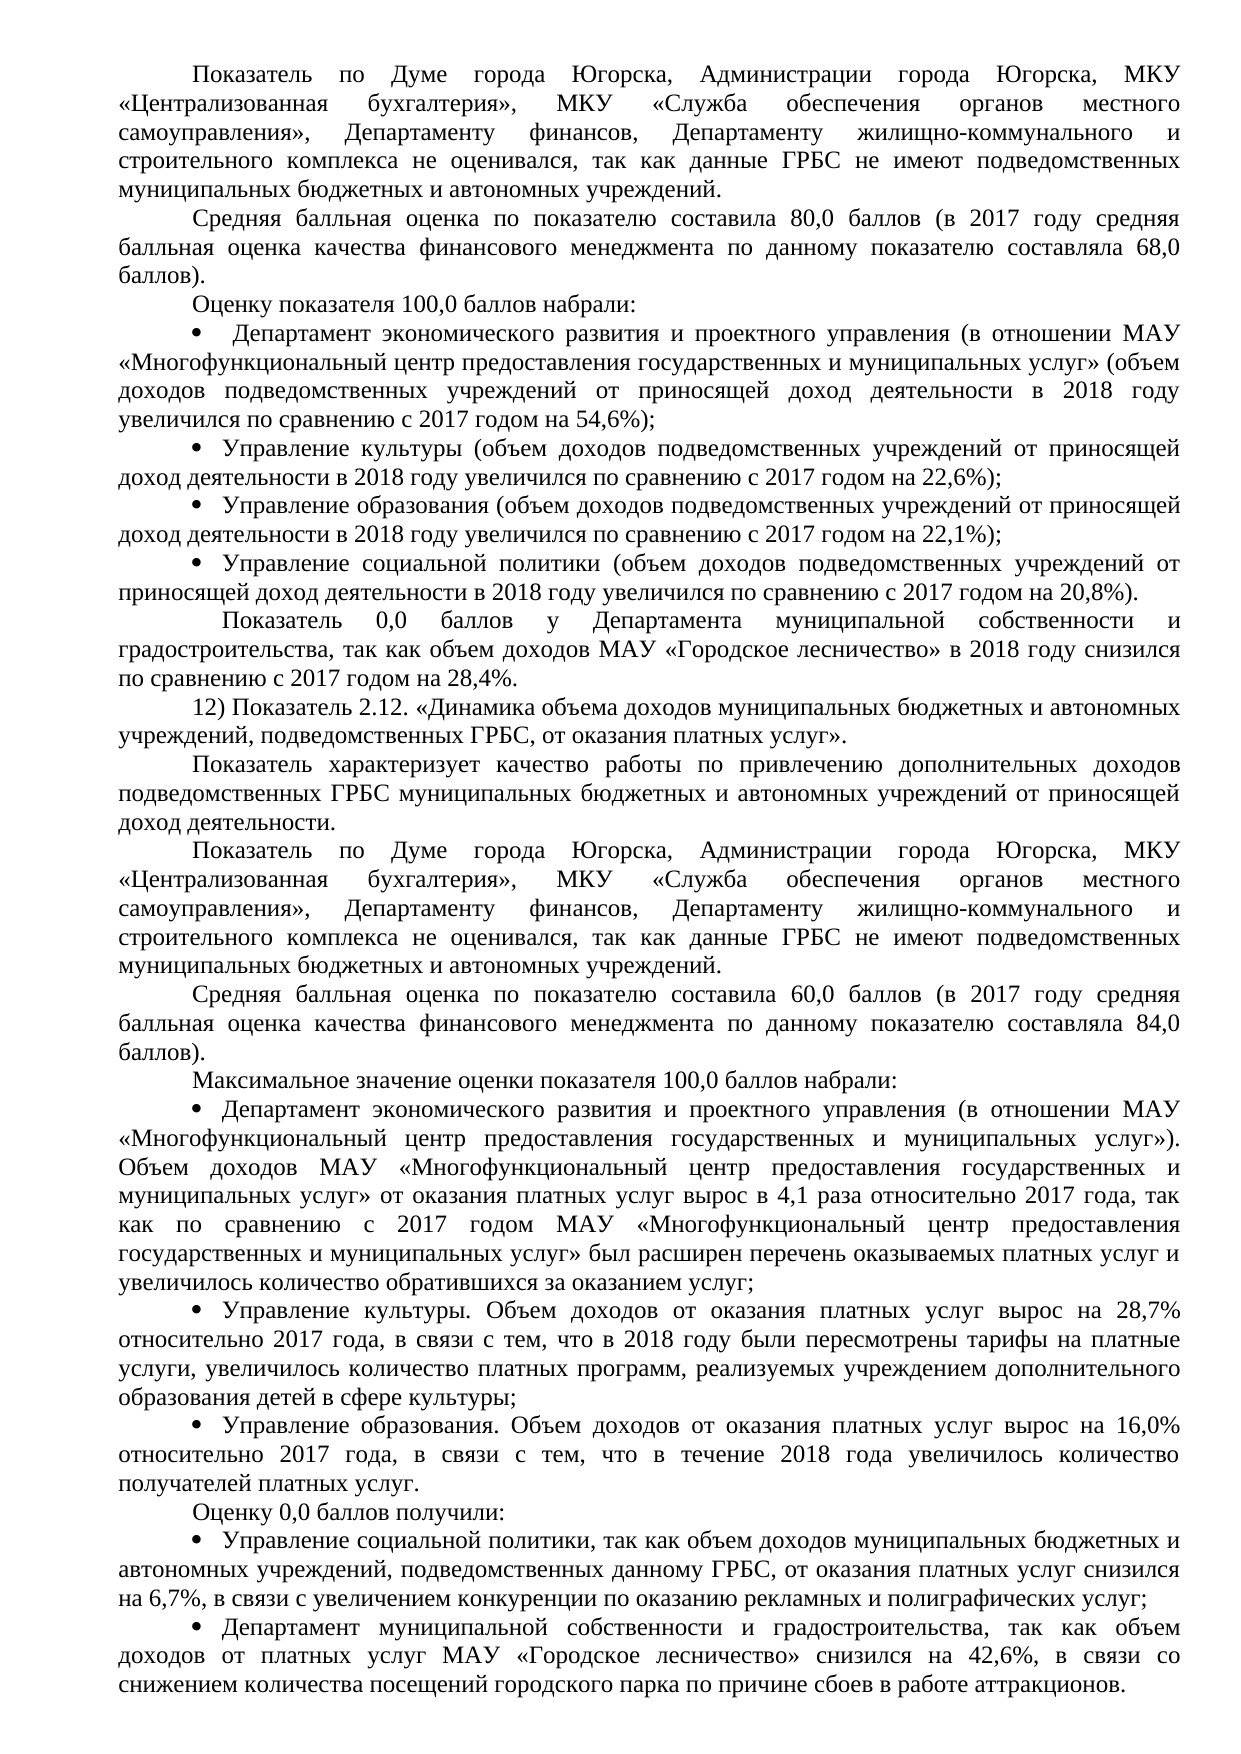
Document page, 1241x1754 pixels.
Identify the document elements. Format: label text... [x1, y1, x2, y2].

text Максимальное значение оценки показателя 100,0 баллов набрали: [118, 1065, 1181, 1094]
text Средняя балльная оценка по показателю составила 60,0 баллов (в 2017 году средняя балльная оценка качества финансового менеджмента по данному показателю составляла 84,0 баллов). [118, 979, 1181, 1065]
text Оценку показателя 100,0 баллов набрали: [118, 289, 1181, 318]
text Средняя балльная оценка по показателю составила 80,0 баллов (в 2017 году средняя балльная оценка качества финансового менеджмента по данному показателю составляла 68,0 баллов). [118, 203, 1181, 289]
list Управление культуры (объем доходов подведомственных учреждений от приносящей доход деятельности в 2018 году увеличился по сравнению с 2017 годом на 22,6%); [118, 433, 1181, 490]
list Управление социальной политики, так как объем доходов муниципальных бюджетных и автономных учреждений, подведомственных данному ГРБС, от оказания платных услуг снизился на 6,7%, в связи с увеличением конкуренции по оказанию рекламных и полиграфических услуг; [118, 1525, 1181, 1612]
text 12) Показатель 2.12. «Динамика объема доходов муниципальных бюджетных и автономных учреждений, подведомственных ГРБС, от оказания платных услуг». [118, 692, 1181, 749]
list Управление социальной политики (объем доходов подведомственных учреждений от приносящей доход деятельности в 2018 году увеличился по сравнению с 2017 годом на 20,8%). [118, 548, 1181, 605]
list Показатель 0,0 баллов у Департамента муниципальной собственности и градостроительства, так как объем доходов МАУ «Городское лесничество» в 2018 году снизился по сравнению с 2017 годом на 28,4%. [118, 605, 1181, 692]
list Департамент экономического развития и проектного управления (в отношении МАУ «Многофункциональный центр предоставления государственных и муниципальных услуг» (объем доходов подведомственных учреждений от приносящей доход деятельности в 2018 году увеличился по сравнению с 2017 годом на 54,6%); [118, 318, 1181, 433]
list Департамент экономического развития и проектного управления (в отношении МАУ «Многофункциональный центр предоставления государственных и муниципальных услуг»). Объем доходов МАУ «Многофункциональный центр предоставления государственных и муниципальных услуг» от оказания платных услуг вырос в 4,1 раза относительно 2017 года, так как по сравнению с 2017 годом МАУ «Многофункциональный центр предоставления государственных и муниципальных услуг» был расширен перечень оказываемых платных услуг и увеличилось количество обратившихся за оказанием услуг; [118, 1094, 1181, 1295]
list Оценку 0,0 баллов получили: [192, 1497, 1181, 1525]
list Управление культуры. Объем доходов от оказания платных услуг вырос на 28,7% относительно 2017 года, в связи с тем, что в 2018 году были пересмотрены тарифы на платные услуги, увеличилось количество платных программ, реализуемых учреждением дополнительного образования детей в сфере культуры; [118, 1295, 1181, 1410]
list Управление образования (объем доходов подведомственных учреждений от приносящей доход деятельности в 2018 году увеличился по сравнению с 2017 годом на 22,1%); [118, 490, 1181, 548]
list Департамент муниципальной собственности и градостроительства, так как объем доходов от платных услуг МАУ «Городское лесничество» снизился на 42,6%, в связи со снижением количества посещений городского парка по причине сбоев в работе аттракционов. [118, 1612, 1181, 1698]
text Показатель характеризует качество работы по привлечению дополнительных доходов подведомственных ГРБС муниципальных бюджетных и автономных учреждений от приносящей доход деятельности. [118, 749, 1181, 835]
list Управление образования. Объем доходов от оказания платных услуг вырос на 16,0% относительно 2017 года, в связи с тем, что в течение 2018 года увеличилось количество получателей платных услуг. [118, 1410, 1181, 1497]
